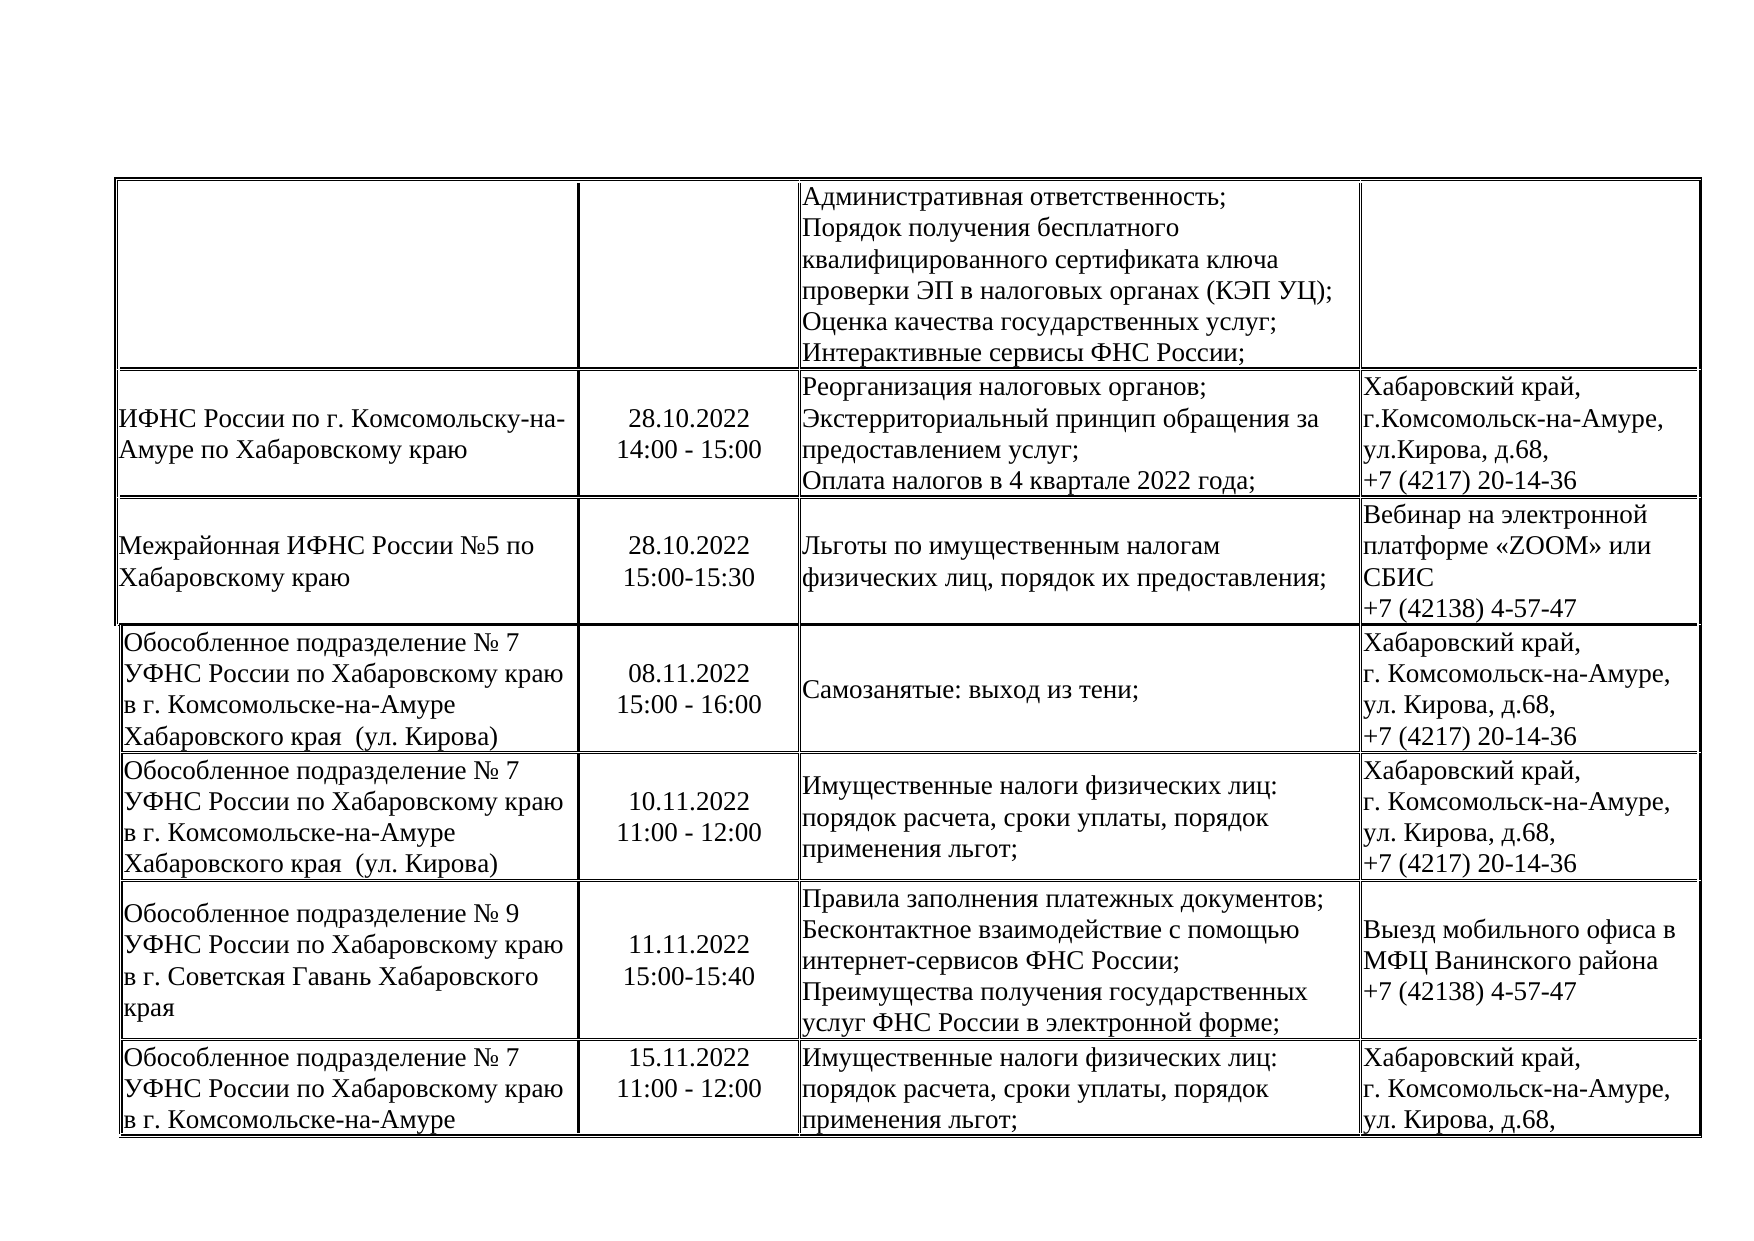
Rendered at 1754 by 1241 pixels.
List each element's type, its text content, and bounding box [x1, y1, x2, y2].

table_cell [800, 1041, 1361, 1134]
table_cell Обособленное подразделение № 7 УФНС России по Хабаровскому краю в г. Комсомольске-на-Амуре Хабаровского края (ул. Кирова) [123, 754, 577, 878]
table_cell Обособленное подразделение № 9 УФНС России по Хабаровскому краю в г. Советская Гавань Хабаровского края [123, 882, 577, 1037]
table_cell 10.11.2022 11:00 - 12:00 [580, 754, 798, 878]
table_cell Хабаровский край, г. Комсомольск-на-Амуре, ул. Кирова, д.68, +7 (4217) 20-14-36 [1361, 751, 1701, 878]
table_cell Имущественные налоги физических лиц: порядок расчета, сроки уплаты, порядок применения льгот; [801, 754, 1359, 878]
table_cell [118, 181, 578, 367]
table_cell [578, 1041, 799, 1134]
table_cell Выезд мобильного офиса в МФЦ Ванинского района +7 (42138) 4-57-47 [1362, 879, 1700, 1037]
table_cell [121, 1041, 578, 1134]
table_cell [800, 181, 1361, 367]
table_cell 11.11.2022 15:00-15:40 [580, 882, 798, 1037]
table_cell Льготы по имущественным налогам физических лиц, порядок их предоставления; [801, 499, 1359, 623]
table_cell Хабаровский край, г.Комсомольск-на-Амуре, ул.Кирова, д.68, +7 (4217) 20-14-36 [1362, 367, 1700, 495]
table_cell 28.10.2022 15:00-15:30 [580, 499, 798, 623]
table_cell Вебинар на электронной платформе «ZOOM» или СБИС +7 (42138) 4-57-47 [1362, 495, 1700, 623]
table_cell Обособленное подразделение № 7 УФНС России по Хабаровскому краю в г. Комсомольске-на-Амуре Хабаровского края (ул. Кирова) [123, 626, 577, 751]
table_cell Реорганизация налоговых органов; Экстерриториальный принцип обращения за предоставлением услуг; Оплата налогов в 4 квартале 2022 года; [801, 371, 1359, 495]
table_cell 08.11.2022 15:00 - 16:00 [580, 626, 798, 751]
table_cell ИФНС России по г. Комсомольску-на-Амуре по Хабаровскому краю [118, 367, 577, 495]
table_cell 28.10.2022 14:00 - 15:00 [580, 371, 798, 495]
table_cell Межрайонная ИФНС России №5 по Хабаровскому краю [118, 495, 577, 623]
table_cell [1361, 1038, 1700, 1134]
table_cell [1361, 181, 1699, 367]
table_cell Хабаровский край, г. Комсомольск-на-Амуре, ул. Кирова, д.68, +7 (4217) 20-14-36 [1362, 623, 1701, 751]
table_cell Правила заполнения платежных документов; Бесконтактное взаимодействие с помощью интернет-сервисов ФНС России; Преимущества получения государственных услуг ФНС России в электронной форме; [801, 882, 1359, 1037]
table_cell Самозанятые: выход из тени; [801, 626, 1359, 751]
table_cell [578, 181, 799, 367]
